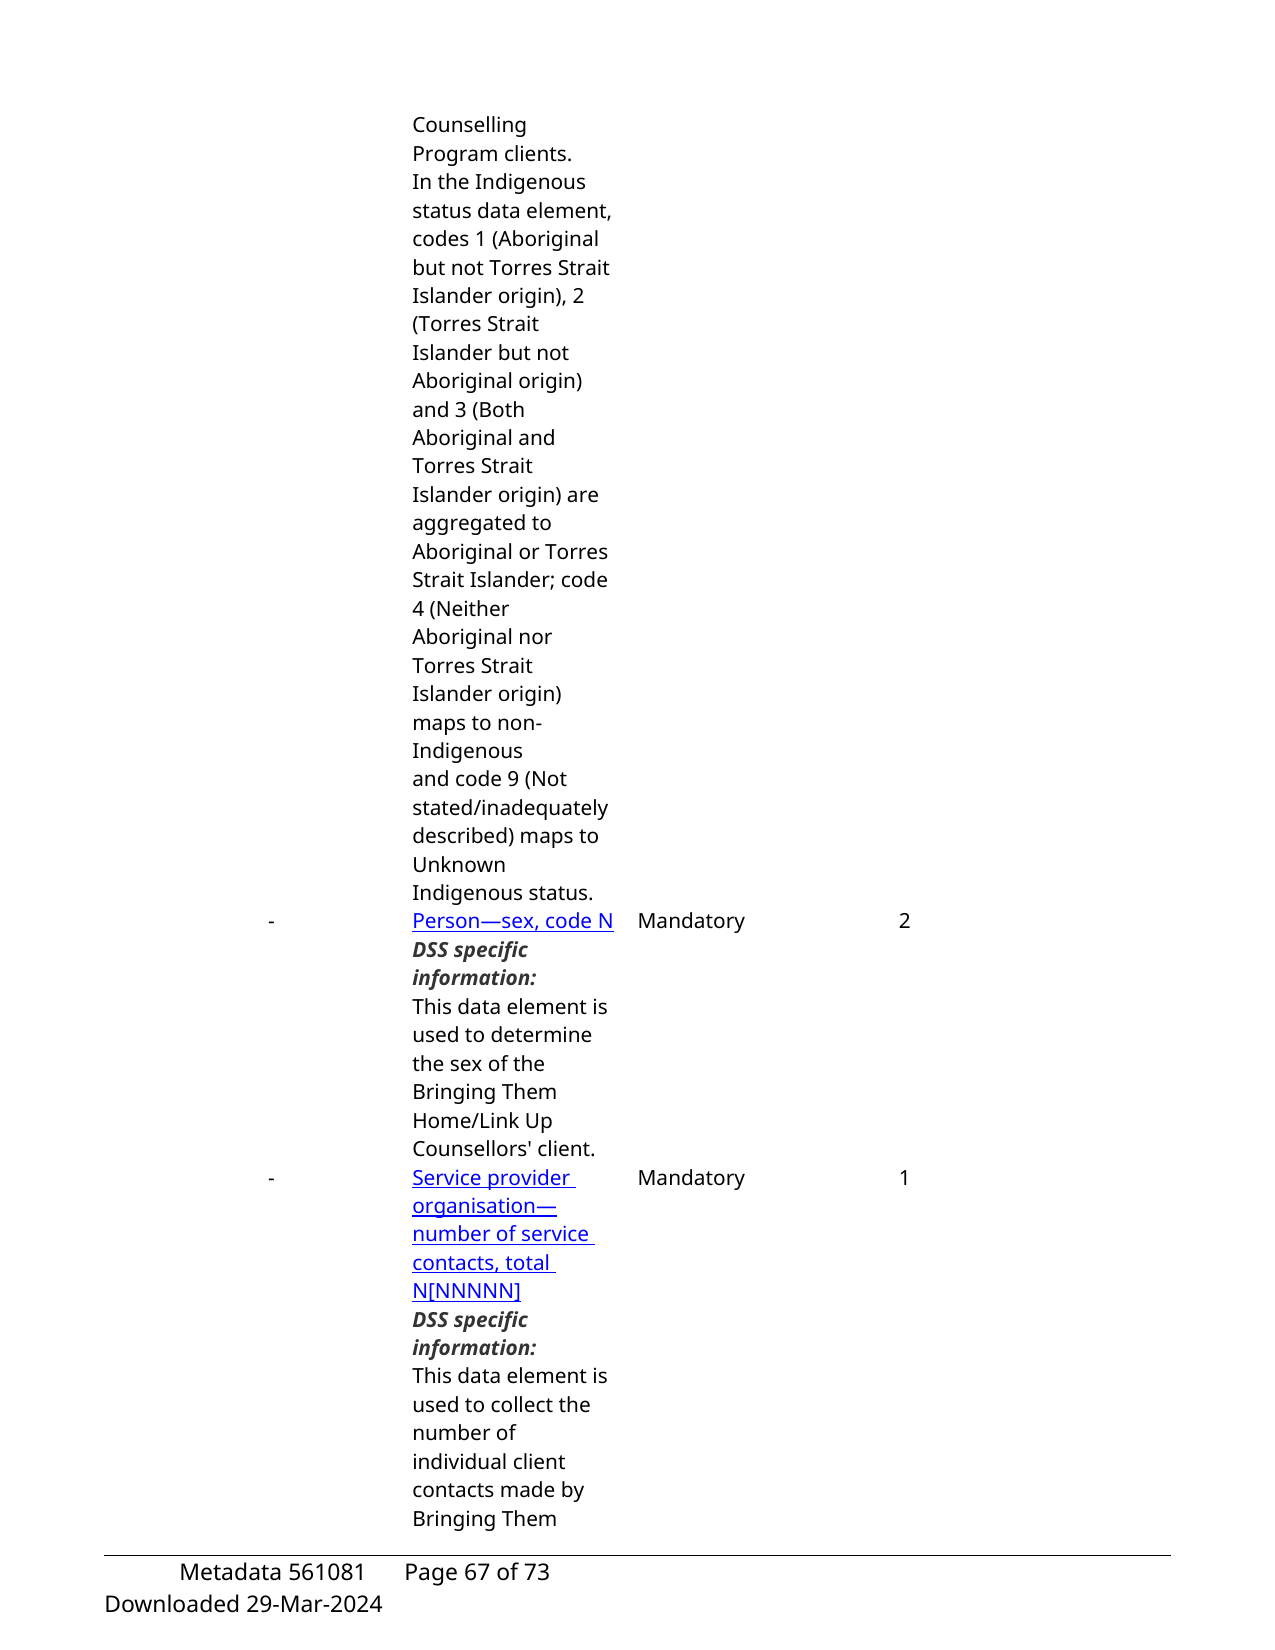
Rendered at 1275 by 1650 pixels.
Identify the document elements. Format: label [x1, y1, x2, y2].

table_cell [93, 110, 1159, 1532]
